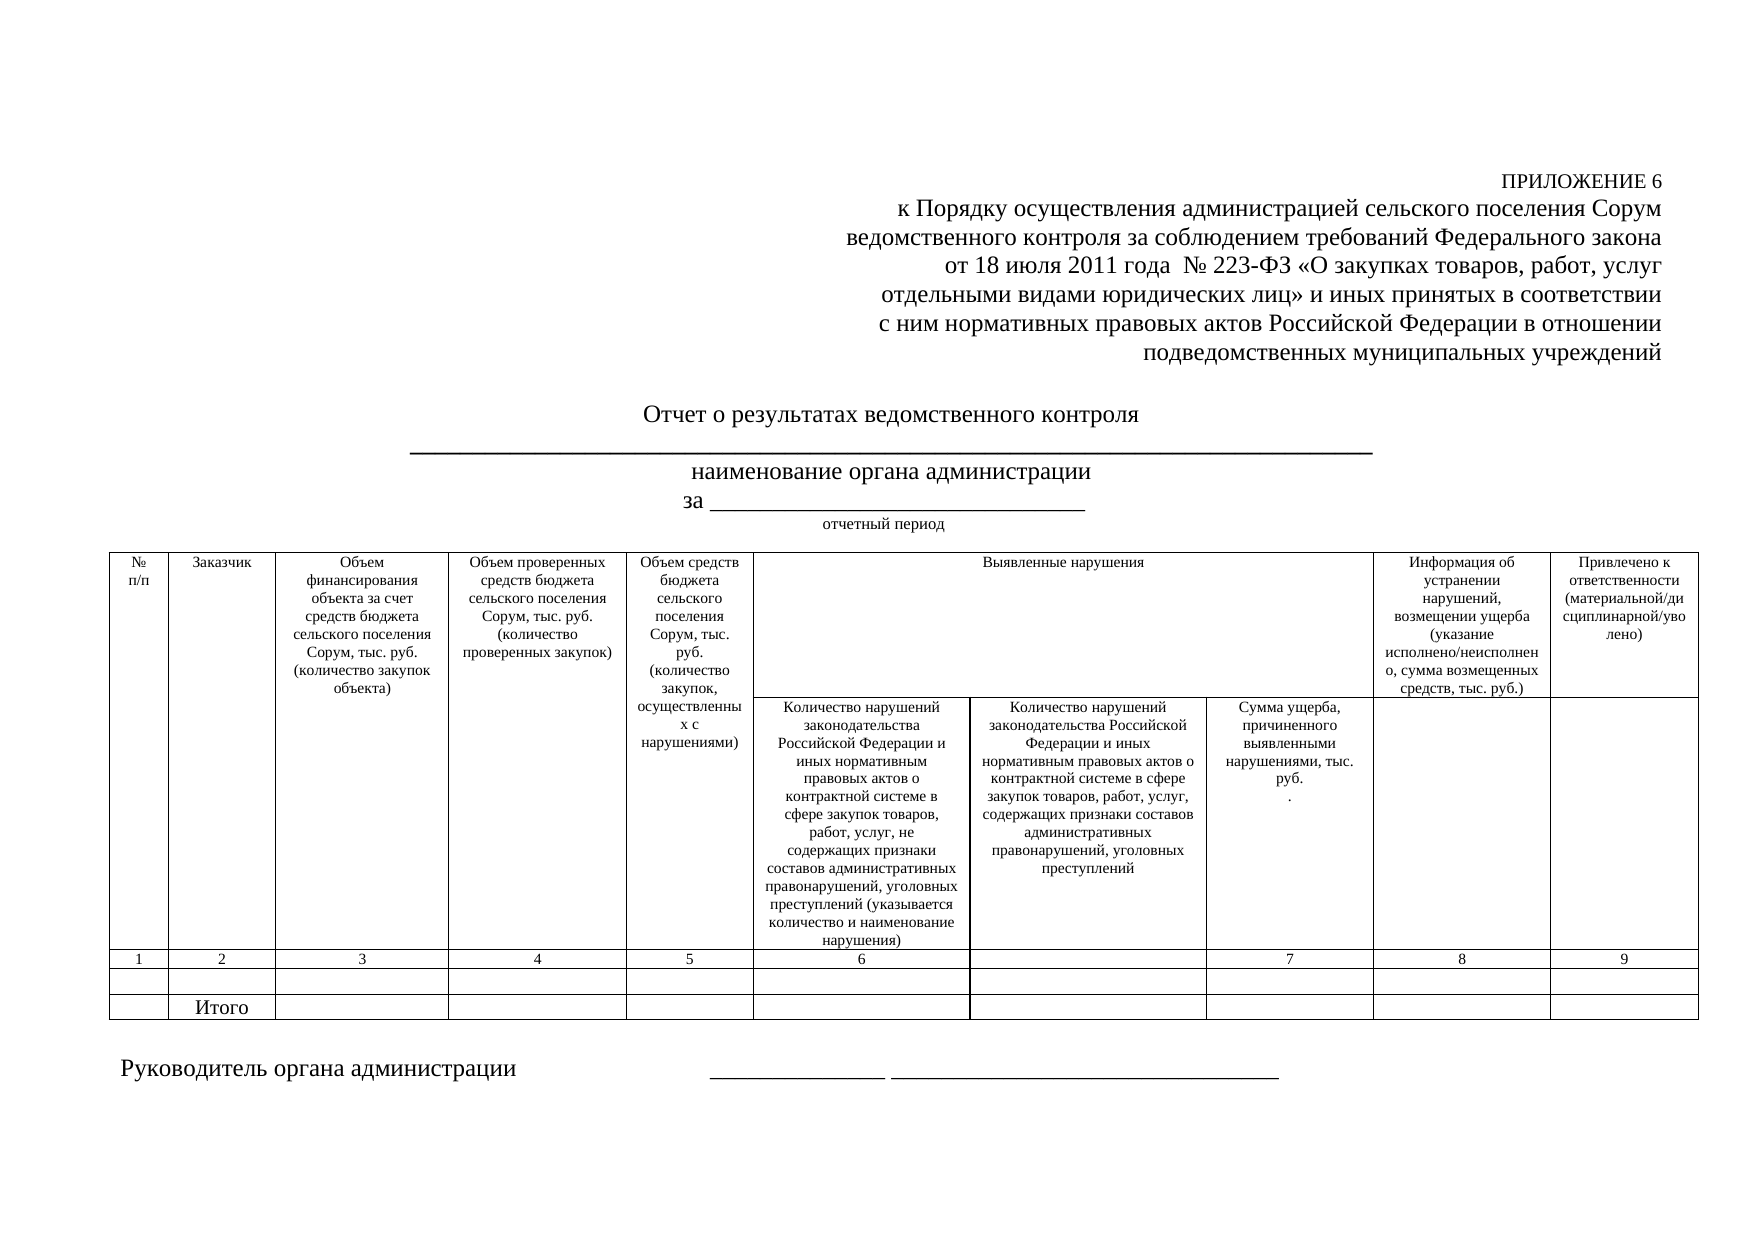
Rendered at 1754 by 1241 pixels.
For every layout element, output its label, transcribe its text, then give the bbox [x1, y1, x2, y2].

text _____________________________________________________________________________ [120, 428, 1662, 456]
text к Порядку осуществления администрацией сельского поселения Сорум [120, 193, 1662, 222]
text ПРИЛОЖЕНИЕ 6 [120, 169, 1662, 193]
table_header Информация об устранении нарушений, возмещении ущерба (указание исполнено/неисполнено, сумма возмещенных средств, тыс. руб.) [1374, 553, 1550, 697]
text отчетный период [105, 514, 1662, 533]
table_cell 5 [627, 950, 753, 967]
text Отчет о результатах ведомственного контроля [120, 399, 1662, 428]
table_cell 2 [169, 950, 275, 967]
table_cell 3 [276, 950, 448, 967]
table_header Выявленные нарушения [754, 553, 1373, 697]
table_cell 9 [1551, 950, 1698, 967]
table_cell [971, 995, 1206, 1019]
table_cell [627, 969, 753, 994]
table_cell [1551, 698, 1698, 948]
table_cell [754, 995, 969, 1019]
table_cell 4 [449, 950, 626, 967]
table_cell [1207, 995, 1373, 1019]
text отдельными видами юридических лиц» и иных принятых в соответствии [120, 279, 1662, 308]
table_cell 8 [1374, 950, 1550, 967]
table_cell [971, 950, 1206, 967]
table_header Заказчик [169, 553, 275, 948]
table_cell [449, 995, 626, 1019]
table_cell [971, 969, 1206, 994]
table_cell [1374, 698, 1550, 948]
table_cell 7 [1207, 950, 1373, 967]
table_cell Сумма ущерба, причиненного выявленными нарушениями, тыс. руб. . [1207, 698, 1373, 948]
table_cell Количество нарушений законодательства Российской Федерации и иных нормативным правовых актов о контрактной системе в сфере закупок товаров, работ, услуг, содержащих признаки составов административных правонарушений, уголовных преступлений [971, 698, 1206, 948]
table_header Объем финансирования объекта за счет средств бюджета сельского поселения Сорум, тыс. руб. (количество закупок объекта) [276, 553, 448, 948]
table_cell [449, 969, 626, 994]
text с ним нормативных правовых актов Российской Федерации в отношении [120, 308, 1662, 337]
table_cell 6 [754, 950, 969, 967]
text ведомственного контроля за соблюдением требований Федерального закона [120, 222, 1662, 250]
table_cell [1374, 969, 1550, 994]
table_header Объем проверенных средств бюджета сельского поселения Сорум, тыс. руб. (количество проверенных закупок) [449, 553, 626, 948]
table_cell [1374, 995, 1550, 1019]
text подведомственных муниципальных учреждений [120, 337, 1662, 365]
text от 18 июля 2011 года № 223-ФЗ «О закупках товаров, работ, услуг [120, 250, 1662, 279]
text наименование органа администрации [120, 456, 1662, 485]
table_header Объем средств бюджета сельского поселения Сорум, тыс. руб. (количество закупок, осуществленных с нарушениями) [627, 553, 753, 948]
table_cell [754, 969, 969, 994]
table_cell [276, 995, 448, 1019]
table_header № п/п [110, 553, 168, 948]
text Руководитель органа администрации ______________ _______________________________ [120, 1053, 1662, 1081]
table_cell [110, 969, 168, 994]
table_cell [1551, 969, 1698, 994]
table_cell Итого [169, 995, 275, 1019]
table_cell [1207, 969, 1373, 994]
table_cell [1551, 995, 1698, 1019]
table_header Привлечено к ответственности (материальной/дисциплинарной/уволено) [1551, 553, 1698, 697]
table_cell [169, 969, 275, 994]
table_cell 1 [110, 950, 168, 967]
table_cell Количество нарушений законодательства Российской Федерации и иных нормативным правовых актов о контрактной системе в сфере закупок товаров, работ, услуг, не содержащих признаки составов административных правонарушений, уголовных преступлений (указывается количество и наименование нарушения) [754, 698, 969, 948]
table_cell [276, 969, 448, 994]
table_cell [627, 995, 753, 1019]
text за ______________________________ [105, 485, 1662, 514]
table_cell [110, 995, 168, 1019]
